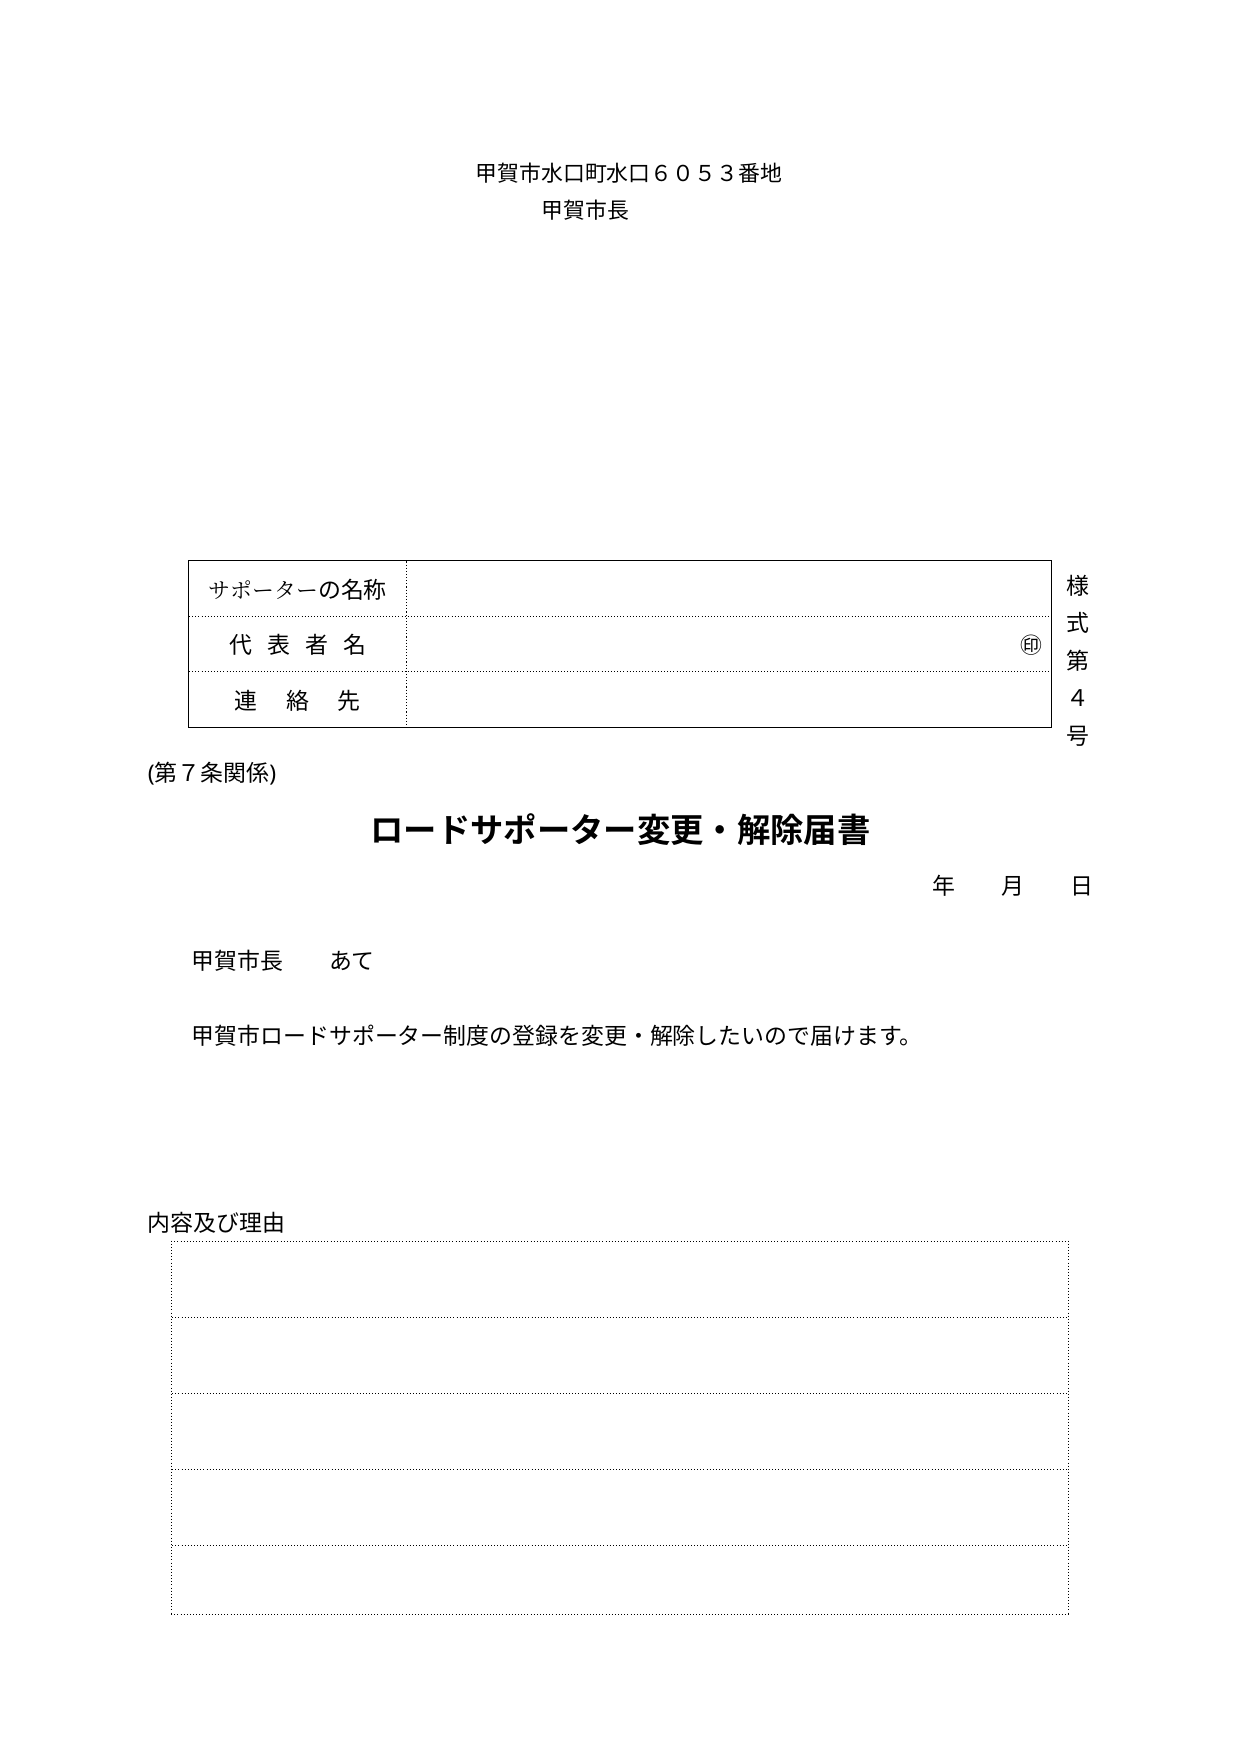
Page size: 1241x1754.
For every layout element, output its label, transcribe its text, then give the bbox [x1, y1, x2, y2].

table_cell [172, 1317, 1069, 1393]
table_cell [172, 1393, 1069, 1469]
table_cell 連絡先 [189, 671, 406, 727]
text 甲賀市水口町水口６０５３番地 [148, 153, 1092, 191]
text ロードサポーター変更・解除届書 [148, 791, 1092, 866]
text 年 月 日 [148, 866, 1092, 903]
table_header [172, 1241, 1069, 1317]
table_cell [406, 671, 1051, 727]
table_cell [172, 1469, 1069, 1545]
table_cell ㊞ [406, 616, 1051, 671]
text 甲賀市長 あて [191, 941, 1092, 978]
table_header [406, 561, 1051, 616]
text 様式第４号(第７条関係) [148, 566, 1092, 791]
table_cell [172, 1545, 1069, 1613]
table_cell 代表者名 [189, 616, 406, 671]
text 甲賀市長 [148, 191, 1092, 228]
table_header サポーターの名称 [189, 561, 406, 616]
text 内容及び理由 [148, 1203, 1092, 1241]
text 甲賀市ロードサポーター制度の登録を変更・解除したいので届けます。 [191, 1016, 1092, 1053]
